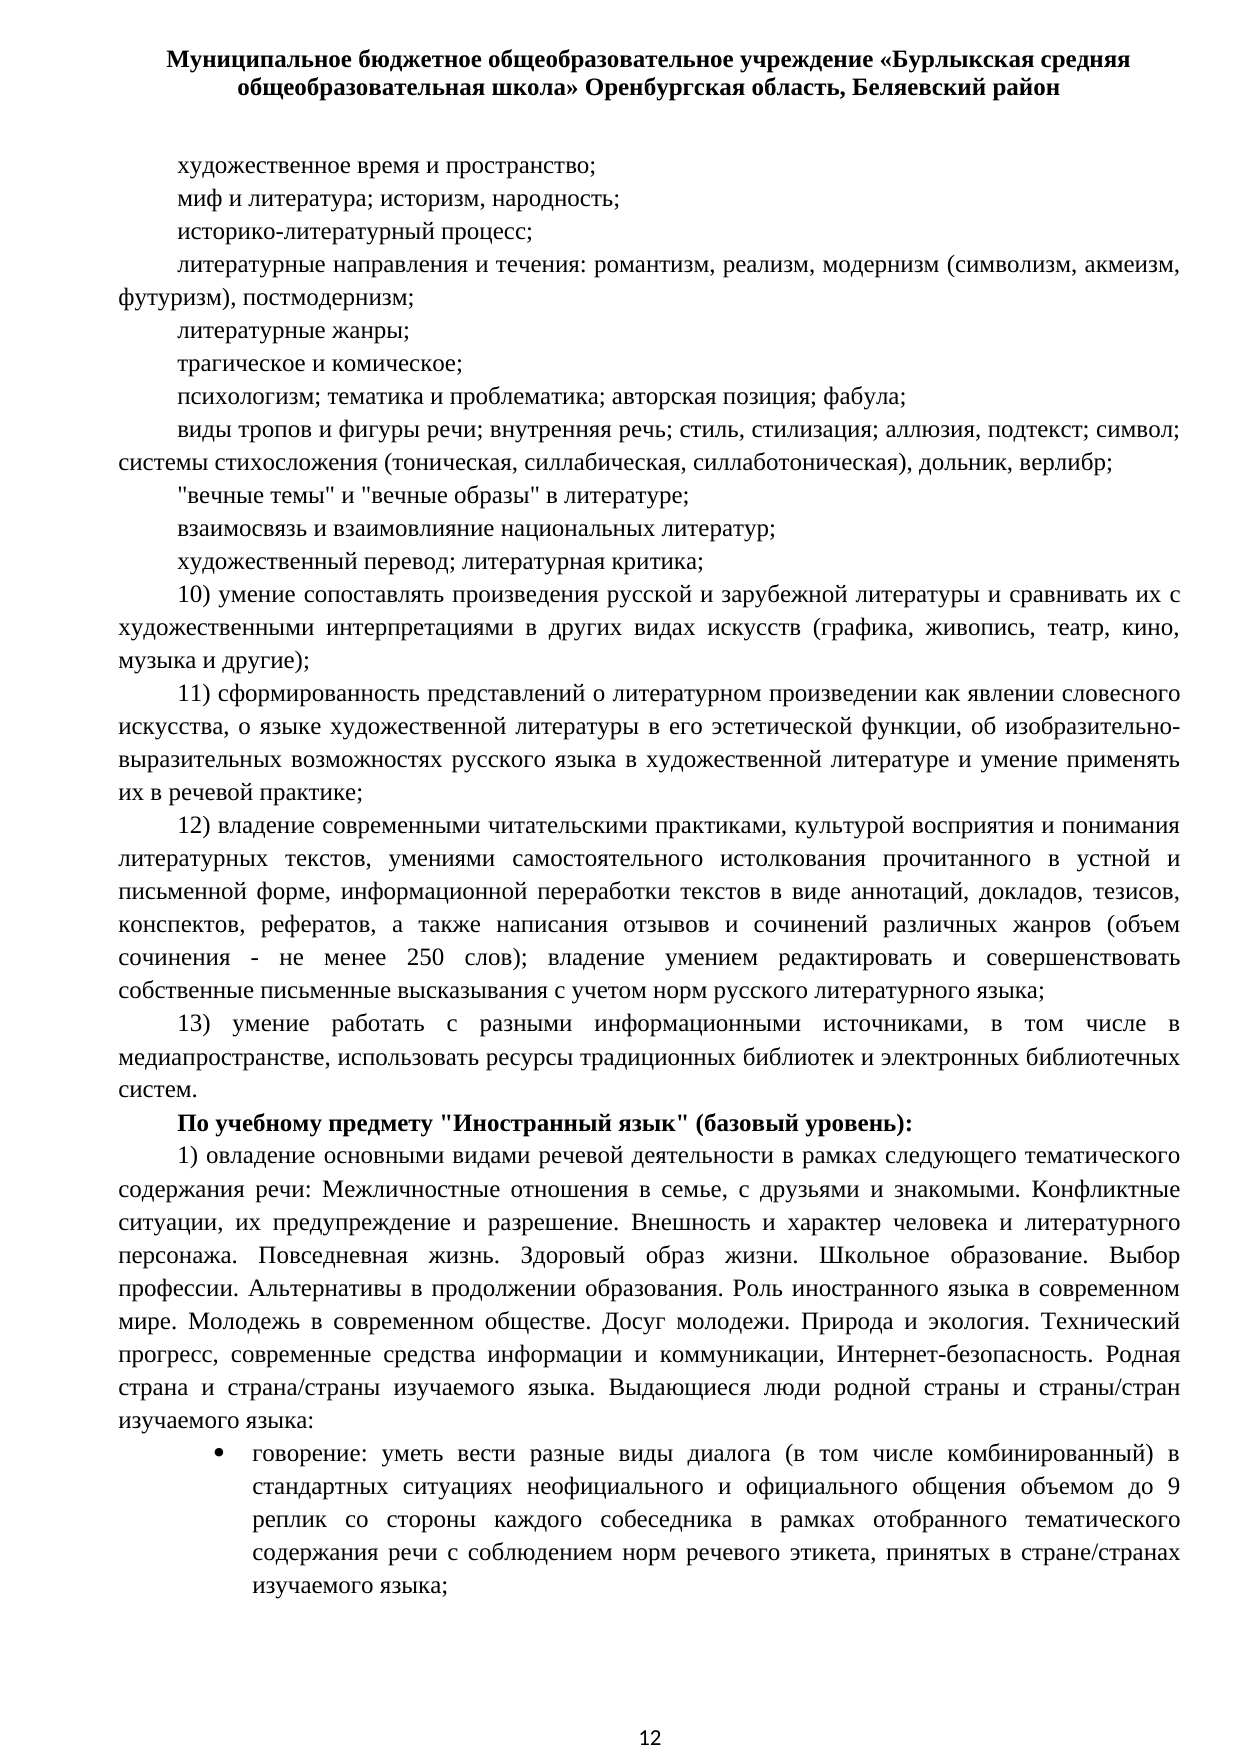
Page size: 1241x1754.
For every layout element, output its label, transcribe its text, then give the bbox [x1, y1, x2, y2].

text литературные направления и течения: романтизм, реализм, модернизм (символизм, акмеизм, футуризм), постмодернизм; [118, 249, 1181, 311]
text "вечные темы" и "вечные образы" в литературе; [118, 480, 1181, 509]
text 1) овладение основными видами речевой деятельности в рамках следующего тематического содержания речи: Межличностные отношения в семье, с друзьями и знакомыми. Конфликтные ситуации, их предупреждение и разрешение. Внешность и характер человека и литературного персонажа. Повседневная жизнь. Здоровый образ жизни. Школьное образование. Выбор профессии. Альтернативы в продолжении образования. Роль иностранного языка в современном мире. Молодежь в современном обществе. Досуг молодежи. Природа и экология. Технический прогресс, современные средства информации и коммуникации, Интернет-безопасность. Родная страна и страна/страны изучаемого языка. Выдающиеся люди родной страны и страны/стран изучаемого языка: [118, 1141, 1181, 1433]
text литературные жанры; [118, 315, 1181, 344]
text 13) умение работать с разными информационными источниками, в том числе в медиапространстве, использовать ресурсы традиционных библиотек и электронных библиотечных систем. [118, 1008, 1181, 1103]
text художественное время и пространство; [118, 150, 1181, 179]
text взаимосвязь и взаимовлияние национальных литератур; [118, 513, 1181, 542]
text 11) сформированность представлений о литературном произведении как явлении словесного искусства, о языке художественной литературы в его эстетической функции, об изобразительно-выразительных возможностях русского языка в художественной литературе и умение применять их в речевой практике; [118, 678, 1181, 806]
text психологизм; тематика и проблематика; авторская позиция; фабула; [118, 381, 1181, 410]
text По учебному предмету "Иностранный язык" (базовый уровень): [118, 1108, 1181, 1136]
text художественный перевод; литературная критика; [118, 546, 1181, 575]
text историко-литературный процесс; [118, 216, 1181, 245]
text 12) владение современными читательскими практиками, культурой восприятия и понимания литературных текстов, умениями самостоятельного истолкования прочитанного в устной и письменной форме, информационной переработки текстов в виде аннотаций, докладов, тезисов, конспектов, рефератов, а также написания отзывов и сочинений различных жанров (объем сочинения - не менее 250 слов); владение умением редактировать и совершенствовать собственные письменные высказывания с учетом норм русского литературного языка; [118, 810, 1181, 1004]
text 10) умение сопоставлять произведения русской и зарубежной литературы и сравнивать их с художественными интерпретациями в других видах искусств (графика, живопись, театр, кино, музыка и другие); [118, 579, 1181, 674]
text трагическое и комическое; [118, 348, 1181, 377]
list говорение: уметь вести разные виды диалога (в том числе комбинированный) в стандартных ситуациях неофициального и официального общения объемом до 9 реплик со стороны каждого собеседника в рамках отобранного тематического содержания речи с соблюдением норм речевого этикета, принятых в стране/странах изучаемого языка; [214, 1438, 1181, 1599]
text виды тропов и фигуры речи; внутренняя речь; стиль, стилизация; аллюзия, подтекст; символ; системы стихосложения (тоническая, силлабическая, силлаботоническая), дольник, верлибр; [118, 414, 1181, 476]
text миф и литература; историзм, народность; [118, 183, 1181, 212]
